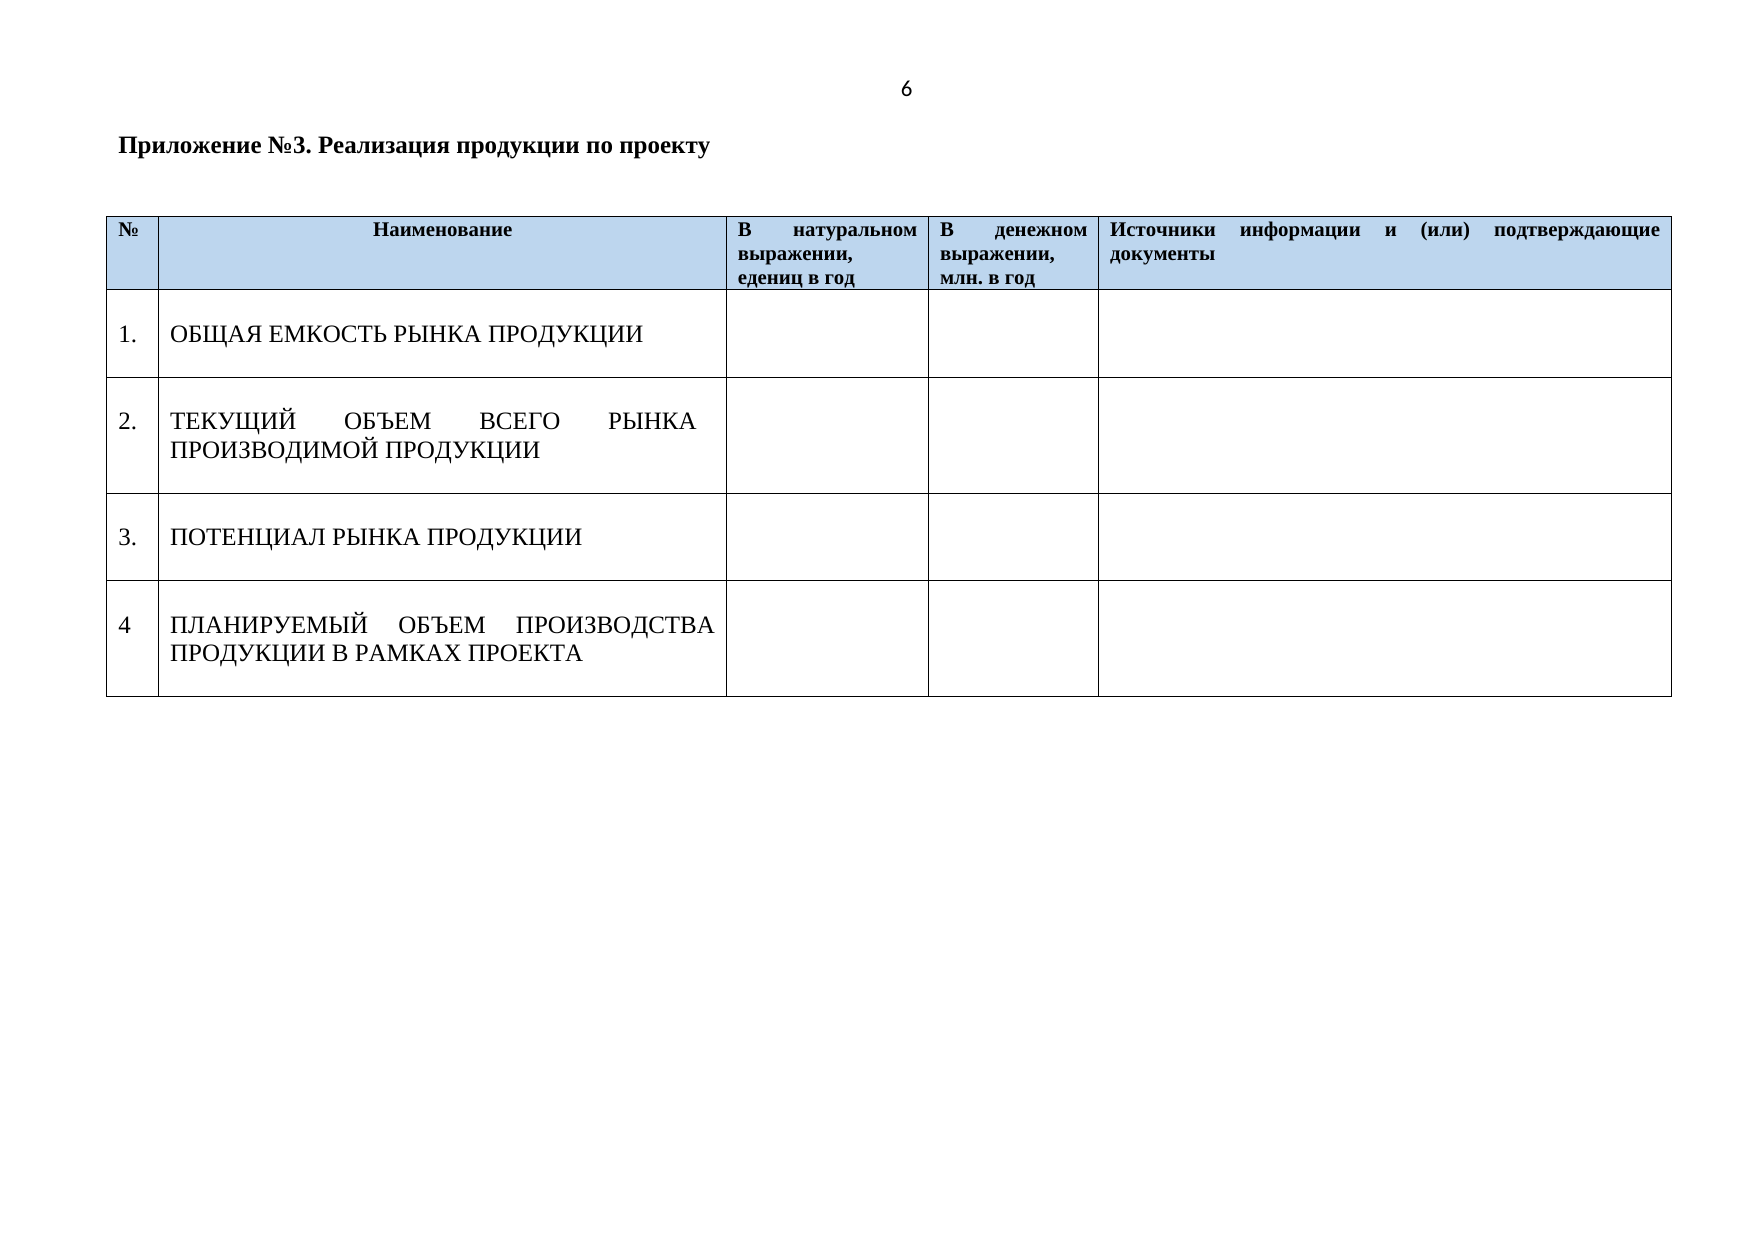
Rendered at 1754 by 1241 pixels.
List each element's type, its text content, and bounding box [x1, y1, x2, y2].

table_cell 2. [107, 378, 158, 493]
table_cell [727, 581, 928, 696]
table_cell [1099, 378, 1671, 493]
table_cell ПОТЕНЦИАЛ РЫНКА ПРОДУКЦИИ [159, 494, 726, 580]
table_header Наименование [159, 217, 726, 289]
table_header № [107, 217, 158, 289]
table_cell [1099, 581, 1671, 696]
table_cell ПЛАНИРУЕМЫЙ ОБЪЕМ ПРОИЗВОДСТВА ПРОДУКЦИИ В РАМКАХ ПРОЕКТА [159, 581, 726, 696]
table_cell [929, 494, 1098, 580]
text Приложение №3. Реализация продукции по проекту [118, 130, 1695, 158]
table_cell 4 [107, 581, 158, 696]
table_cell [929, 378, 1098, 493]
table_cell [1099, 290, 1671, 377]
table_cell [727, 378, 928, 493]
table_cell [929, 290, 1098, 377]
table_cell 1. [107, 290, 158, 377]
table_header В натуральном выражении, едениц в год [727, 217, 928, 289]
table_cell 3. [107, 494, 158, 580]
table_cell [1099, 494, 1671, 580]
table_cell ТЕКУЩИЙ ОБЪЕМ ВСЕГО РЫНКА ПРОИЗВОДИМОЙ ПРОДУКЦИИ [159, 378, 726, 493]
table_header В денежном выражении, млн. в год [929, 217, 1098, 289]
table_cell [727, 290, 928, 377]
table_cell [727, 494, 928, 580]
table_header Источники информации и (или) подтверждающие документы [1099, 217, 1671, 289]
table_cell [929, 581, 1098, 696]
